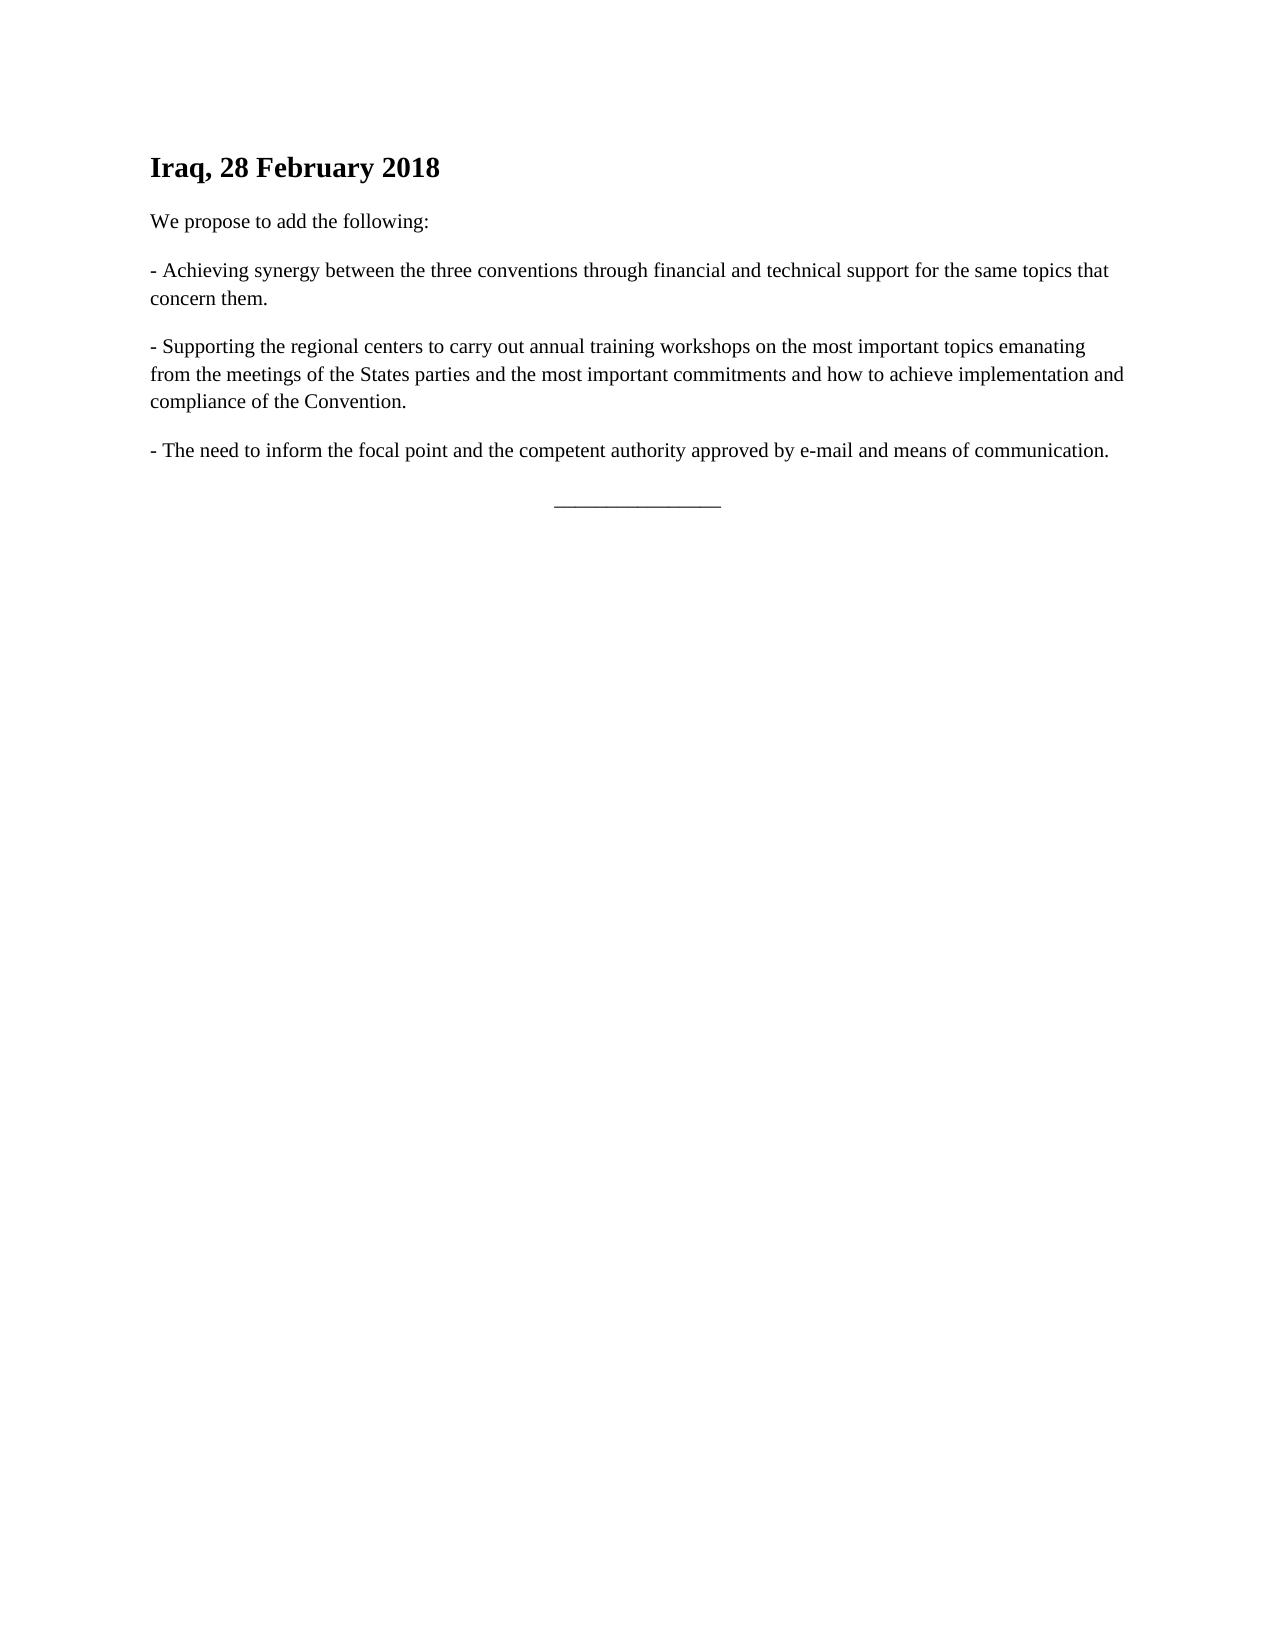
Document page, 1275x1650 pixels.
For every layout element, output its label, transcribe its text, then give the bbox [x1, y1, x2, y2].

text - Supporting the regional centers to carry out annual training workshops on the most important topics emanating from the meetings of the States parties and the most important commitments and how to achieve implementation and compliance of the Convention. [150, 334, 1125, 413]
text ________________ [150, 486, 1125, 510]
text - Achieving synergy between the three conventions through financial and technical support for the same topics that concern them. [150, 258, 1125, 309]
text - The need to inform the focal point and the competent authority approved by e-mail and means of communication. [150, 437, 1125, 462]
text Iraq, 28 February 2018 [150, 150, 1125, 183]
text We propose to add the following: [150, 209, 1125, 233]
